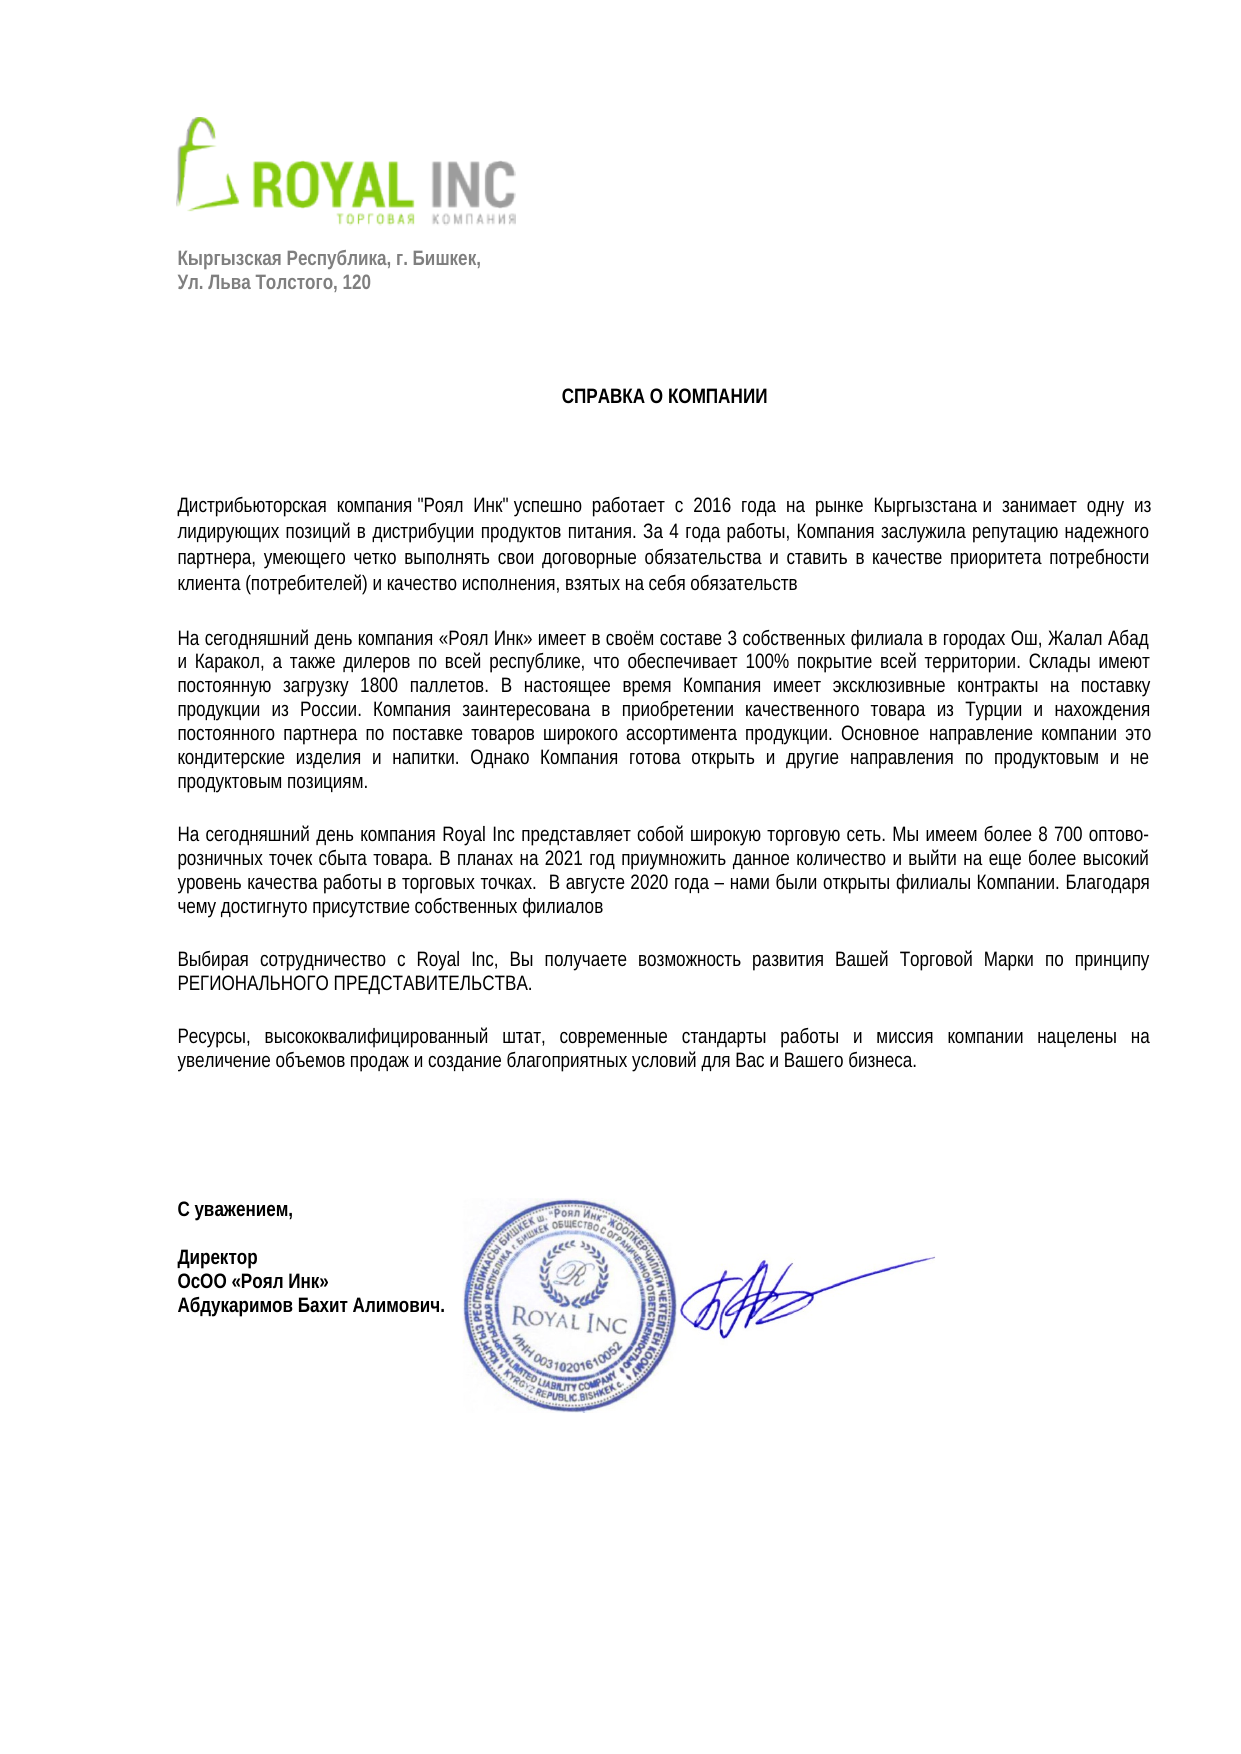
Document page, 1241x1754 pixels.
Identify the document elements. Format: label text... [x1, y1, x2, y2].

subtitle Директор [177, 1245, 1152, 1269]
picture [176, 117, 516, 226]
subtitle Ресурсы, высококвалифицированный штат, современные стандарты работы и миссия компании нацелены на увеличение объемов продаж и создание благоприятных условий для Вас и Вашего бизнеса. [177, 1024, 1152, 1072]
subtitle ОсОО «Роял Инк» [177, 1269, 1152, 1293]
text Ул. Льва Толстого, 120 [177, 269, 1152, 293]
subtitle С уважением, [177, 1197, 1152, 1221]
subtitle На сегодняшний день компания Royal Inc представляет собой широкую торговую сеть. Мы имеем более 8 700 оптово-розничных точек сбыта товара. В планах на 2021 год приумножить данное количество и выйти на еще более высокий уровень качества работы в торговых точках. В августе 2020 года – нами были открыты филиалы Компании. Благодаря чему достигнуто присутствие собственных филиалов [177, 822, 1152, 918]
subtitle Выбирая сотрудничество с Royal Inc, Вы получаете возможность развития Вашей Торговой Марки по принципу РЕГИОНАЛЬНОГО ПРЕДСТАВИТЕЛЬСТВА. [177, 947, 1152, 995]
subtitle На сегодняшний день компания «Роял Инк» имеет в своём составе 3 собственных филиала в городах Ош, Жалал Абад и Каракол, а также дилеров по всей республике, что обеспечивает 100% покрытие всей территории. Склады имеют постоянную загрузку 1800 паллетов. В настоящее время Компания имеет эксклюзивные контракты на поставку продукции из России. Компания заинтересована в приобретении качественного товара из Турции и нахождения постоянного партнера по поставке товаров широкого ассортимента продукции. Основное направление компании это кондитерские изделия и напитки. Однако Компания готова открыть и другие направления по продуктовым и не продуктовым позициям. [177, 625, 1152, 793]
picture [462, 1221, 936, 1245]
text Дистрибьюторская компания "Роял Инк" успешно работает с 2016 года на рынке Кыргызстана и занимает одну из лидирующих позиций в дистрибуции продуктов питания. За 4 года работы, Компания заслужила репутацию надежного партнера, умеющего четко выполнять свои договорные обязательства и ставить в качестве приоритета потребности клиента (потребителей) и качество исполнения, взятых на себя обязательств [177, 493, 1152, 594]
text Кыргызская Республика, г. Бишкек, [177, 246, 1152, 269]
picture [462, 1317, 936, 1413]
text СПРАВКА О КОМПАНИИ [177, 384, 1152, 408]
subtitle Абдукаримов Бахит Алимович. [177, 1293, 1152, 1317]
